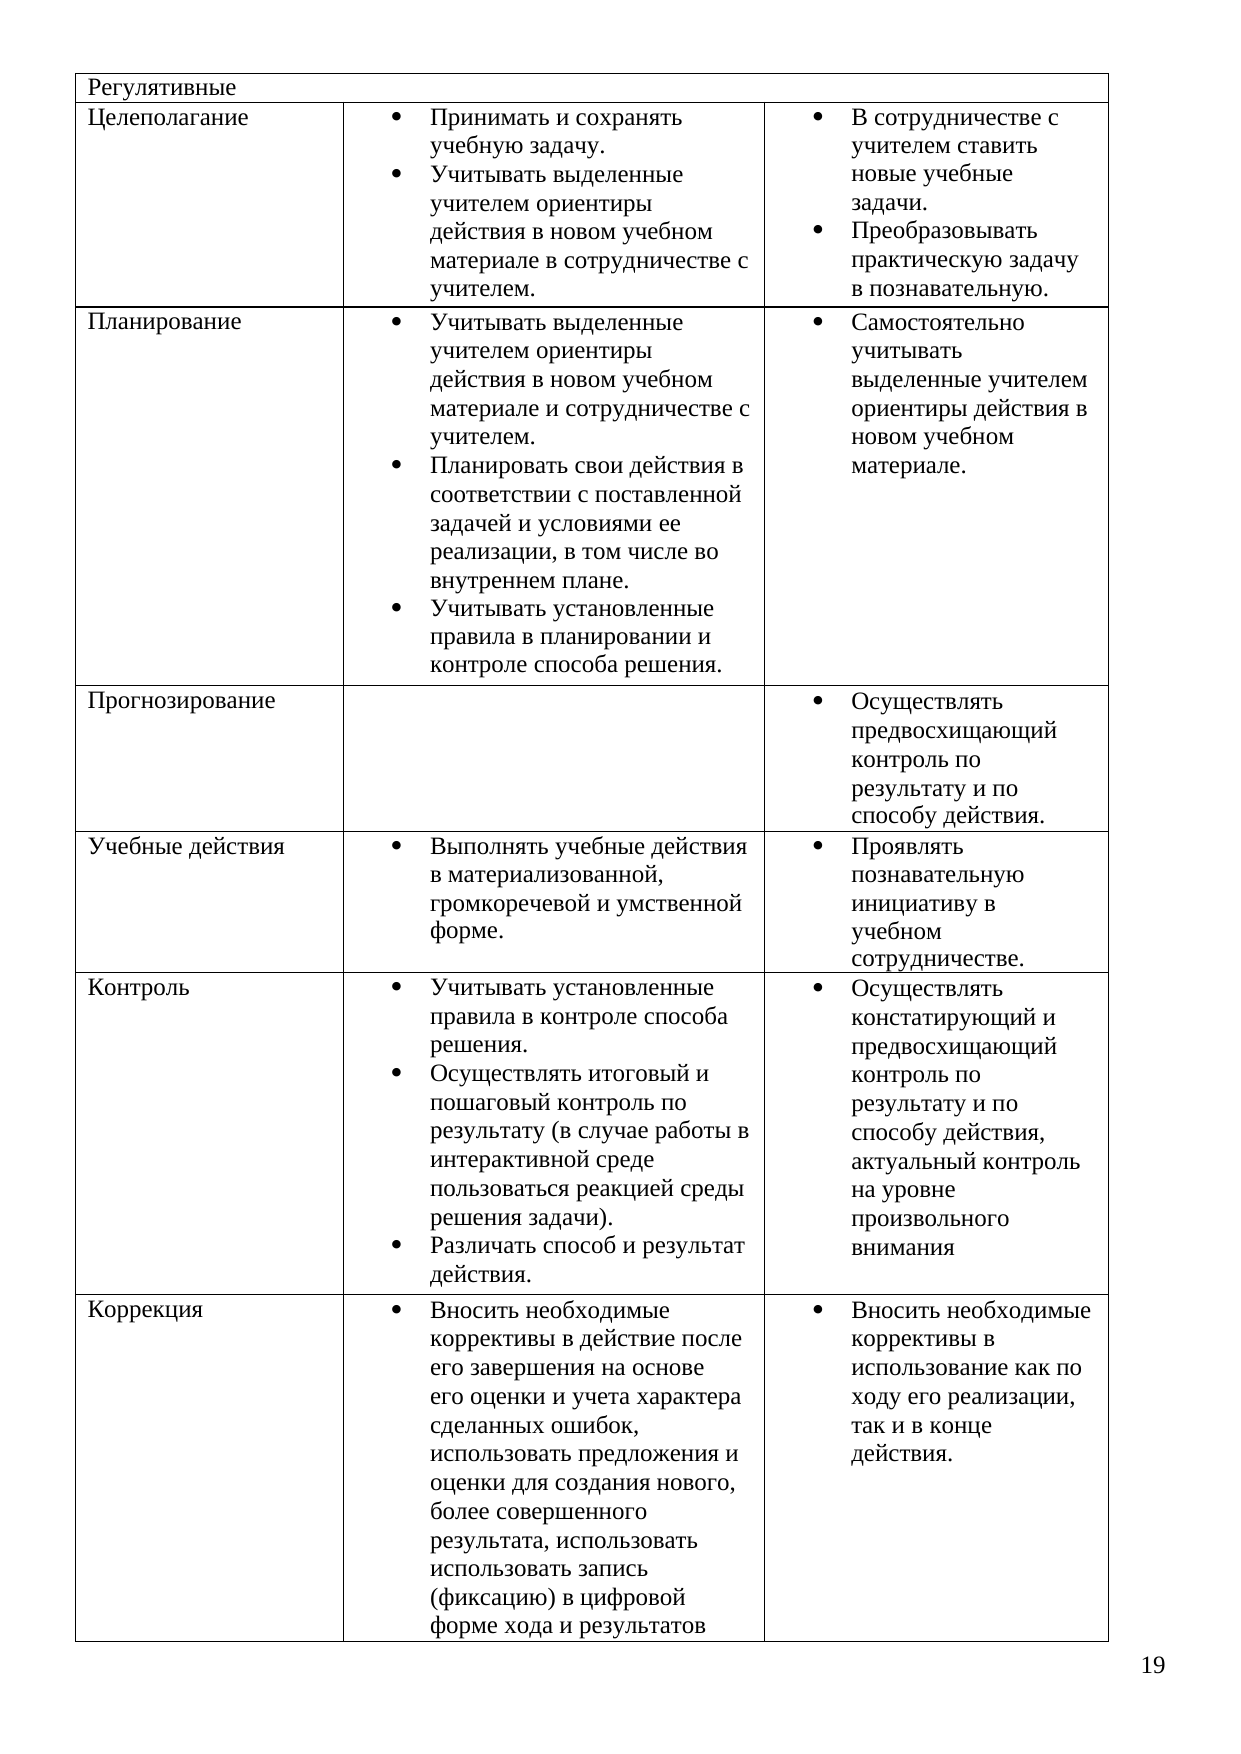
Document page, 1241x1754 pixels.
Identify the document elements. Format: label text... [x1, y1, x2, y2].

table_cell Вносить необходимые коррективы в действие после его завершения на основе его оценки и учета характера сделанных ошибок, использовать предложения и оценки для создания нового, более совершенного результата, использовать использовать запись (фиксацию) в цифровой форме хода и результатов [344, 1295, 764, 1641]
table_cell Вносить необходимые коррективы в использование как по ходу его реализации, так и в конце действия. [765, 1295, 1108, 1641]
table_cell Контроль [76, 973, 343, 1294]
table_cell Планирование [76, 308, 343, 685]
table_cell Принимать и сохранять учебную задачу. Учитывать выделенные учителем ориентиры действия в новом учебном материале в сотрудничестве с учителем. [344, 103, 764, 306]
table_header Регулятивные [76, 74, 1108, 102]
table_cell В сотрудничестве с учителем ставить новые учебные задачи. Преобразовывать практическую задачу в познавательную. [765, 103, 1108, 306]
table_cell [344, 686, 764, 831]
table_cell Проявлять познавательную инициативу в учебном сотрудничестве. [765, 832, 1108, 972]
table_cell Осуществлять предвосхищающий контроль по результату и по способу действия. [765, 686, 1108, 831]
table_cell Учитывать выделенные учителем ориентиры действия в новом учебном материале и сотрудничестве с учителем. Планировать свои действия в соответствии с поставленной задачей и условиями ее реализации, в том числе во внутреннем плане. Учитывать установленные правила в планировании и контроле способа решения. [344, 308, 764, 685]
table_cell Учитывать установленные правила в контроле способа решения. Осуществлять итоговый и пошаговый контроль по результату (в случае работы в интерактивной среде пользоваться реакцией среды решения задачи). Различать способ и результат действия. [344, 973, 764, 1294]
table_cell Самостоятельно учитывать выделенные учителем ориентиры действия в новом учебном материале. [765, 308, 1108, 685]
table_cell Коррекция [76, 1295, 343, 1641]
table_cell Целеполагание [76, 103, 343, 306]
table_cell Выполнять учебные действия в материализованной, громкоречевой и умственной форме. [344, 832, 764, 972]
table_cell Осуществлять констатирующий и предвосхищающий контроль по результату и по способу действия, актуальный контроль на уровне произвольного внимания [765, 973, 1108, 1294]
table_cell Прогнозирование [76, 686, 343, 831]
table_cell Учебные действия [76, 832, 343, 972]
